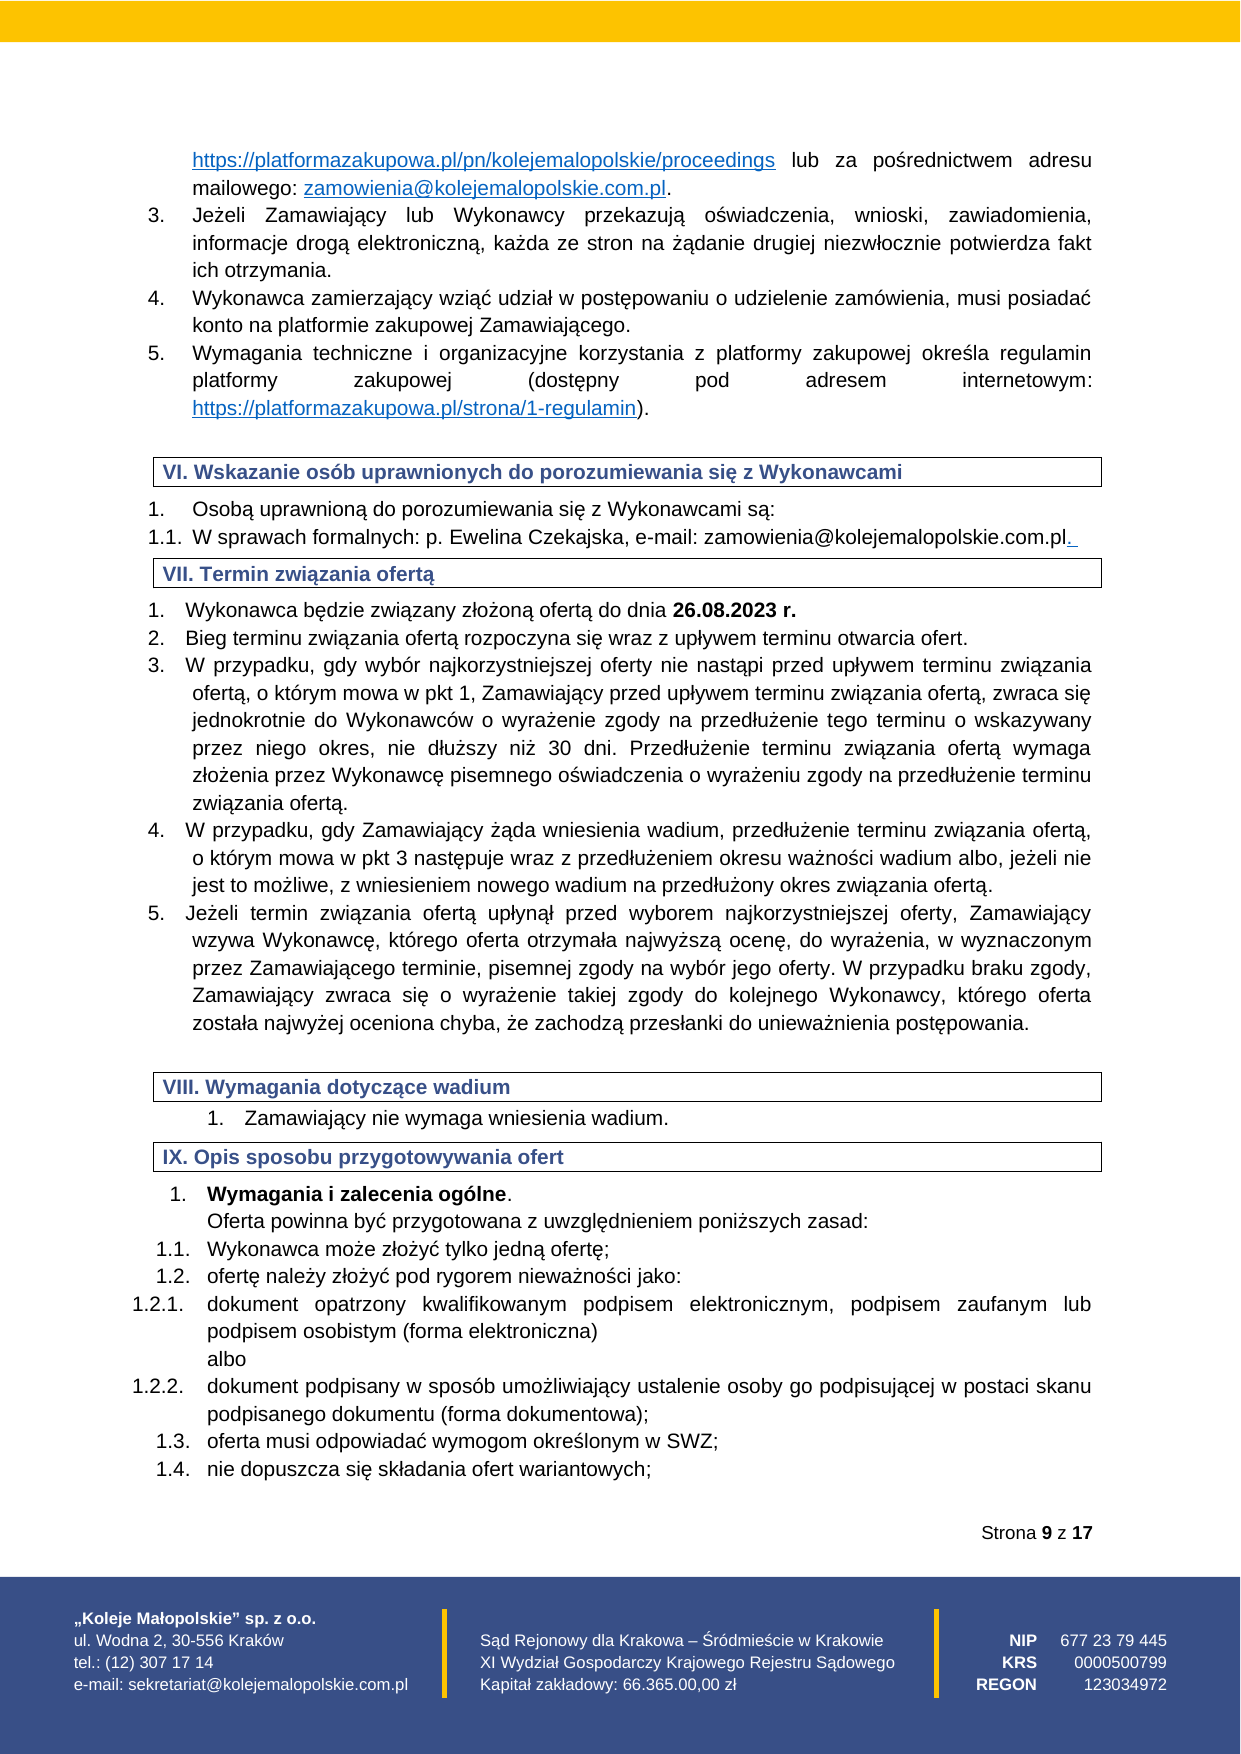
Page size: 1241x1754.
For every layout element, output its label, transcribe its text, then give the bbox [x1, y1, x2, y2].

list Jeżeli Zamawiający lub Wykonawcy przekazują oświadczenia, wnioski, zawiadomienia, informacje drogą elektroniczną, każda ze stron na żądanie drugiej niezwłocznie potwierdza fakt ich otrzymania. [148, 203, 1092, 282]
list Osobą uprawnioną do porozumiewania się z Wykonawcami są: [148, 497, 1092, 521]
list W przypadku, gdy wybór najkorzystniejszej oferty nie nastąpi przed upływem terminu związania ofertą, o którym mowa w pkt 1, Zamawiający przed upływem terminu związania ofertą, zwraca się jednokrotnie do Wykonawców o wyrażenie zgody na przedłużenie tego terminu o wskazywany przez niego okres, nie dłuższy niż 30 dni. Przedłużenie terminu związania ofertą wymaga złożenia przez Wykonawcę pisemnego oświadczenia o wyrażeniu zgody na przedłużenie terminu związania ofertą. [148, 653, 1092, 815]
list Wymagania i zalecenia ogólne. [169, 1182, 1092, 1206]
text albo [207, 1347, 1092, 1371]
list W sprawach formalnych: p. Ewelina Czekajska, e-mail: zamowienia@kolejemalopolskie.com.pl. [148, 524, 1092, 548]
subtitle VII. Termin związania ofertą [154, 559, 1101, 587]
list Wykonawca zamierzający wziąć udział w postępowaniu o udzielenie zamówienia, musi posiadać konto na platformie zakupowej Zamawiającego. [148, 286, 1092, 337]
list Bieg terminu związania ofertą rozpoczyna się wraz z upływem terminu otwarcia ofert. [148, 626, 1092, 650]
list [148, 148, 1092, 200]
list dokument opatrzony kwalifikowanym podpisem elektronicznym, podpisem zaufanym lub podpisem osobistym (forma elektroniczna) [132, 1292, 1092, 1343]
list Jeżeli termin związania ofertą upłynął przed wyborem najkorzystniejszej oferty, Zamawiający wzywa Wykonawcę, którego oferta otrzymała najwyższą ocenę, do wyrażenia, w wyznaczonym przez Zamawiającego terminie, pisemnej zgody na wybór jego oferty. W przypadku braku zgody, Zamawiający zwraca się o wyrażenie takiej zgody do kolejnego Wykonawcy, którego oferta została najwyżej oceniona chyba, że zachodzą przesłanki do unieważnienia postępowania. [148, 901, 1092, 1035]
subtitle IX. Opis sposobu przygotowywania ofert [154, 1143, 1101, 1171]
list Zamawiający nie wymaga wniesienia wadium. [207, 1106, 1092, 1130]
subtitle VIII. Wymagania dotyczące wadium [154, 1073, 1101, 1101]
list ofertę należy złożyć pod rygorem nieważności jako: [156, 1264, 1092, 1288]
subtitle VI. Wskazanie osób uprawnionych do porozumiewania się z Wykonawcami [154, 458, 1101, 486]
list nie dopuszcza się składania ofert wariantowych; [156, 1457, 1092, 1481]
list Wykonawca może złożyć tylko jedną ofertę; [156, 1237, 1092, 1261]
text Oferta powinna być przygotowana z uwzględnieniem poniższych zasad: [207, 1209, 1092, 1233]
list Wymagania techniczne i organizacyjne korzystania z platformy zakupowej określa regulamin platformy zakupowej (dostępny pod adresem internetowym: https://platformazakupowa.pl/strona/1-regulamin). [148, 341, 1092, 420]
list Wykonawca będzie związany złożoną ofertą do dnia 26.08.2023 r. [148, 598, 1092, 622]
list dokument podpisany w sposób umożliwiający ustalenie osoby go podpisującej w postaci skanu podpisanego dokumentu (forma dokumentowa); [132, 1374, 1092, 1426]
list oferta musi odpowiadać wymogom określonym w SWZ; [156, 1429, 1092, 1453]
list W przypadku, gdy Zamawiający żąda wniesienia wadium, przedłużenie terminu związania ofertą, o którym mowa w pkt 3 następuje wraz z przedłużeniem okresu ważności wadium albo, jeżeli nie jest to możliwe, z wniesieniem nowego wadium na przedłużony okres związania ofertą. [148, 818, 1092, 897]
